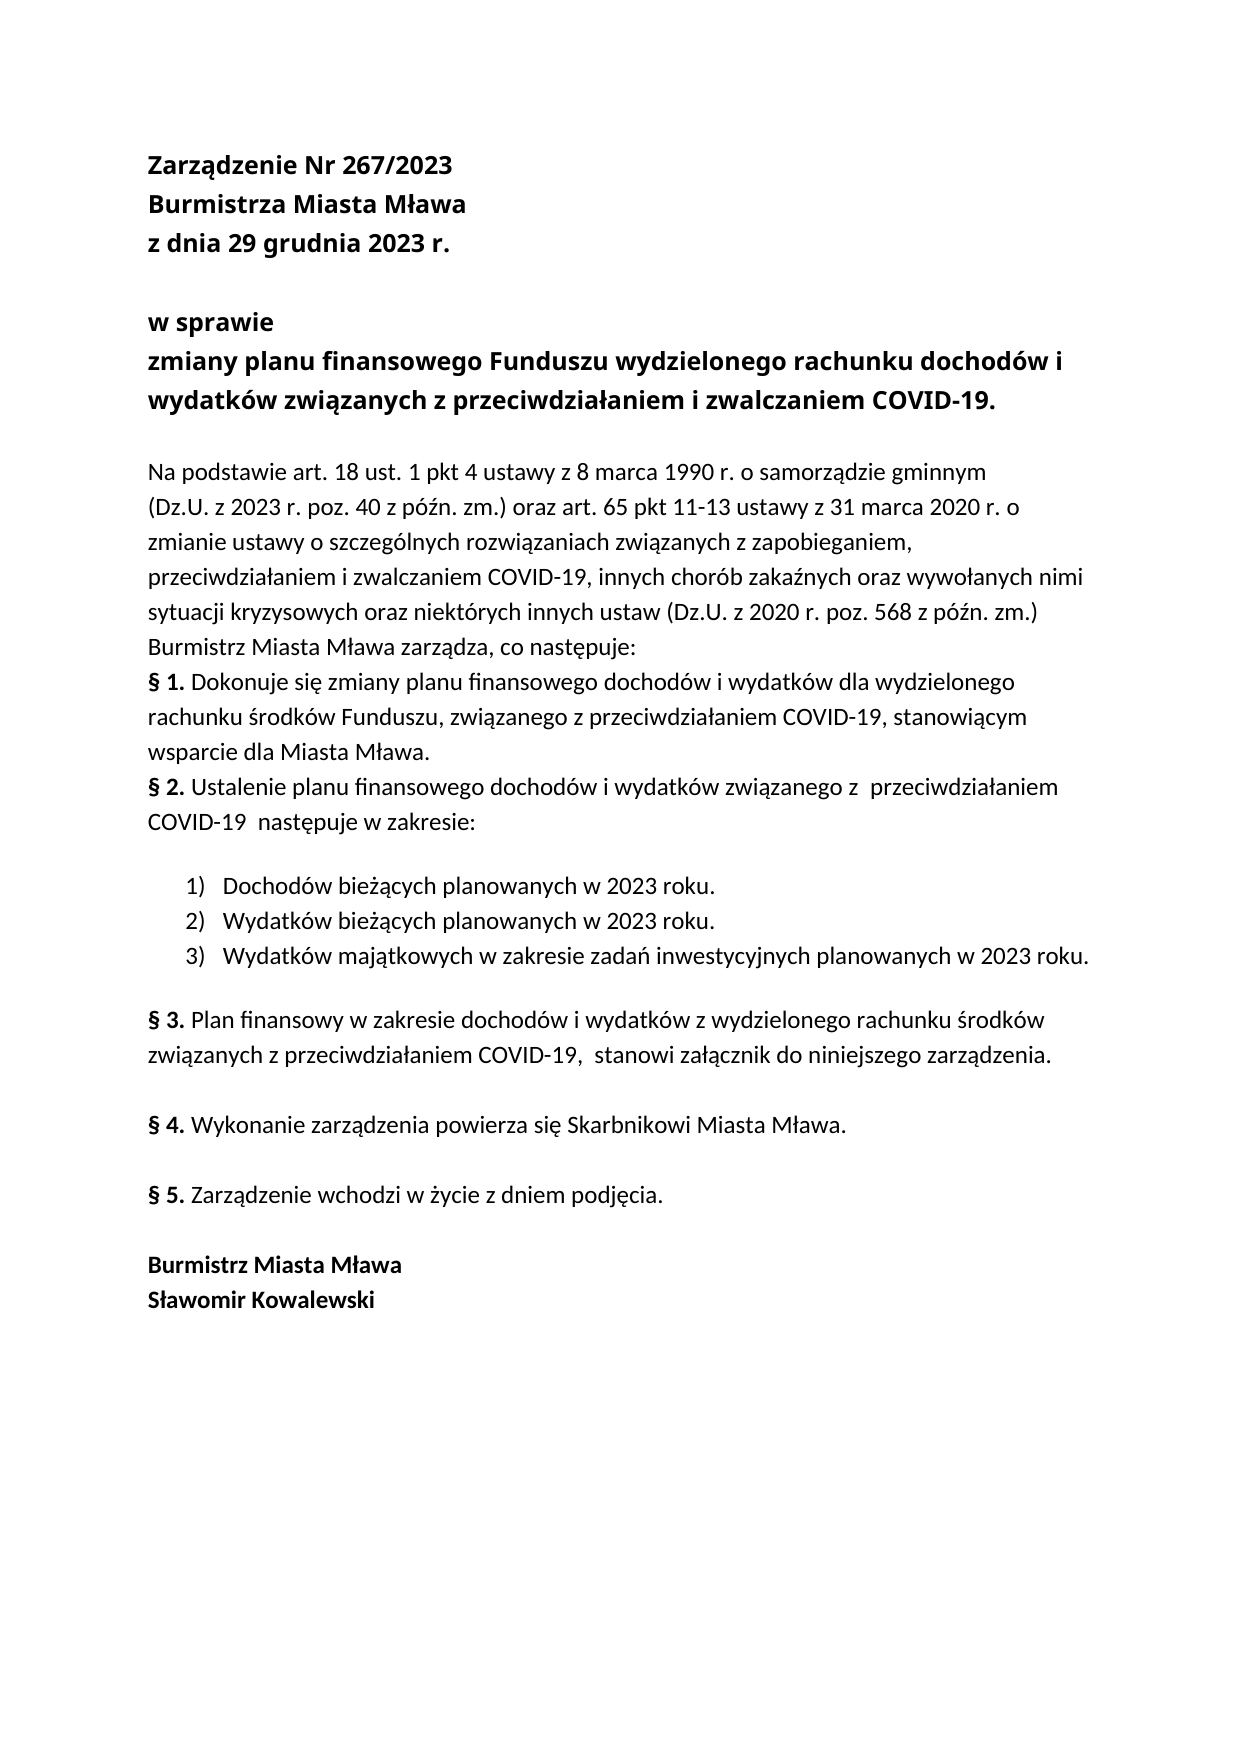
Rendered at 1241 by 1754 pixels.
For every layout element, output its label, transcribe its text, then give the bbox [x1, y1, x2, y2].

text § 3. Plan finansowy w zakresie dochodów i wydatków z wydzielonego rachunku środków związanych z przeciwdziałaniem COVID-19, stanowi załącznik do niniejszego zarządzenia. § 4. Wykonanie zarządzenia powierza się Skarbnikowi Miasta Mława. § 5. Zarządzenie wchodzi w życie z dniem podjęcia. Burmistrz Miasta Mława Sławomir Kowalewski [148, 1004, 1093, 1315]
list Dochodów bieżących planowanych w 2023 roku. [185, 870, 1093, 901]
list Wydatków majątkowych w zakresie zadań inwestycyjnych planowanych w 2023 roku. [185, 940, 1093, 971]
list Wydatków bieżących planowanych w 2023 roku. [185, 905, 1093, 936]
text Zarządzenie Nr 267/2023 Burmistrza Miasta Mława z dnia 29 grudnia 2023 r. w sprawie zmiany planu finansowego Funduszu wydzielonego rachunku dochodów i wydatków związanych z przeciwdziałaniem i zwalczaniem COVID-19. Na podstawie art. 18 ust. 1 pkt 4 ustawy z 8 marca 1990 r. o samorządzie gminnym (Dz.U. z 2023 r. poz. 40 z późn. zm.) oraz art. 65 pkt 11-13 ustawy z 31 marca 2020 r. o zmianie ustawy o szczególnych rozwiązaniach związanych z zapobieganiem, przeciwdziałaniem i zwalczaniem COVID-19, innych chorób zakaźnych oraz wywołanych nimi sytuacji kryzysowych oraz niektórych innych ustaw (Dz.U. z 2020 r. poz. 568 z późn. zm.) Burmistrz Miasta Mława zarządza, co następuje: § 1. Dokonuje się zmiany planu finansowego dochodów i wydatków dla wydzielonego rachunku środków Funduszu, związanego z przeciwdziałaniem COVID-19, stanowiącym wsparcie dla Miasta Mława. § 2. Ustalenie planu finansowego dochodów i wydatków związanego z przeciwdziałaniem COVID-19 następuje w zakresie: [148, 148, 1093, 837]
